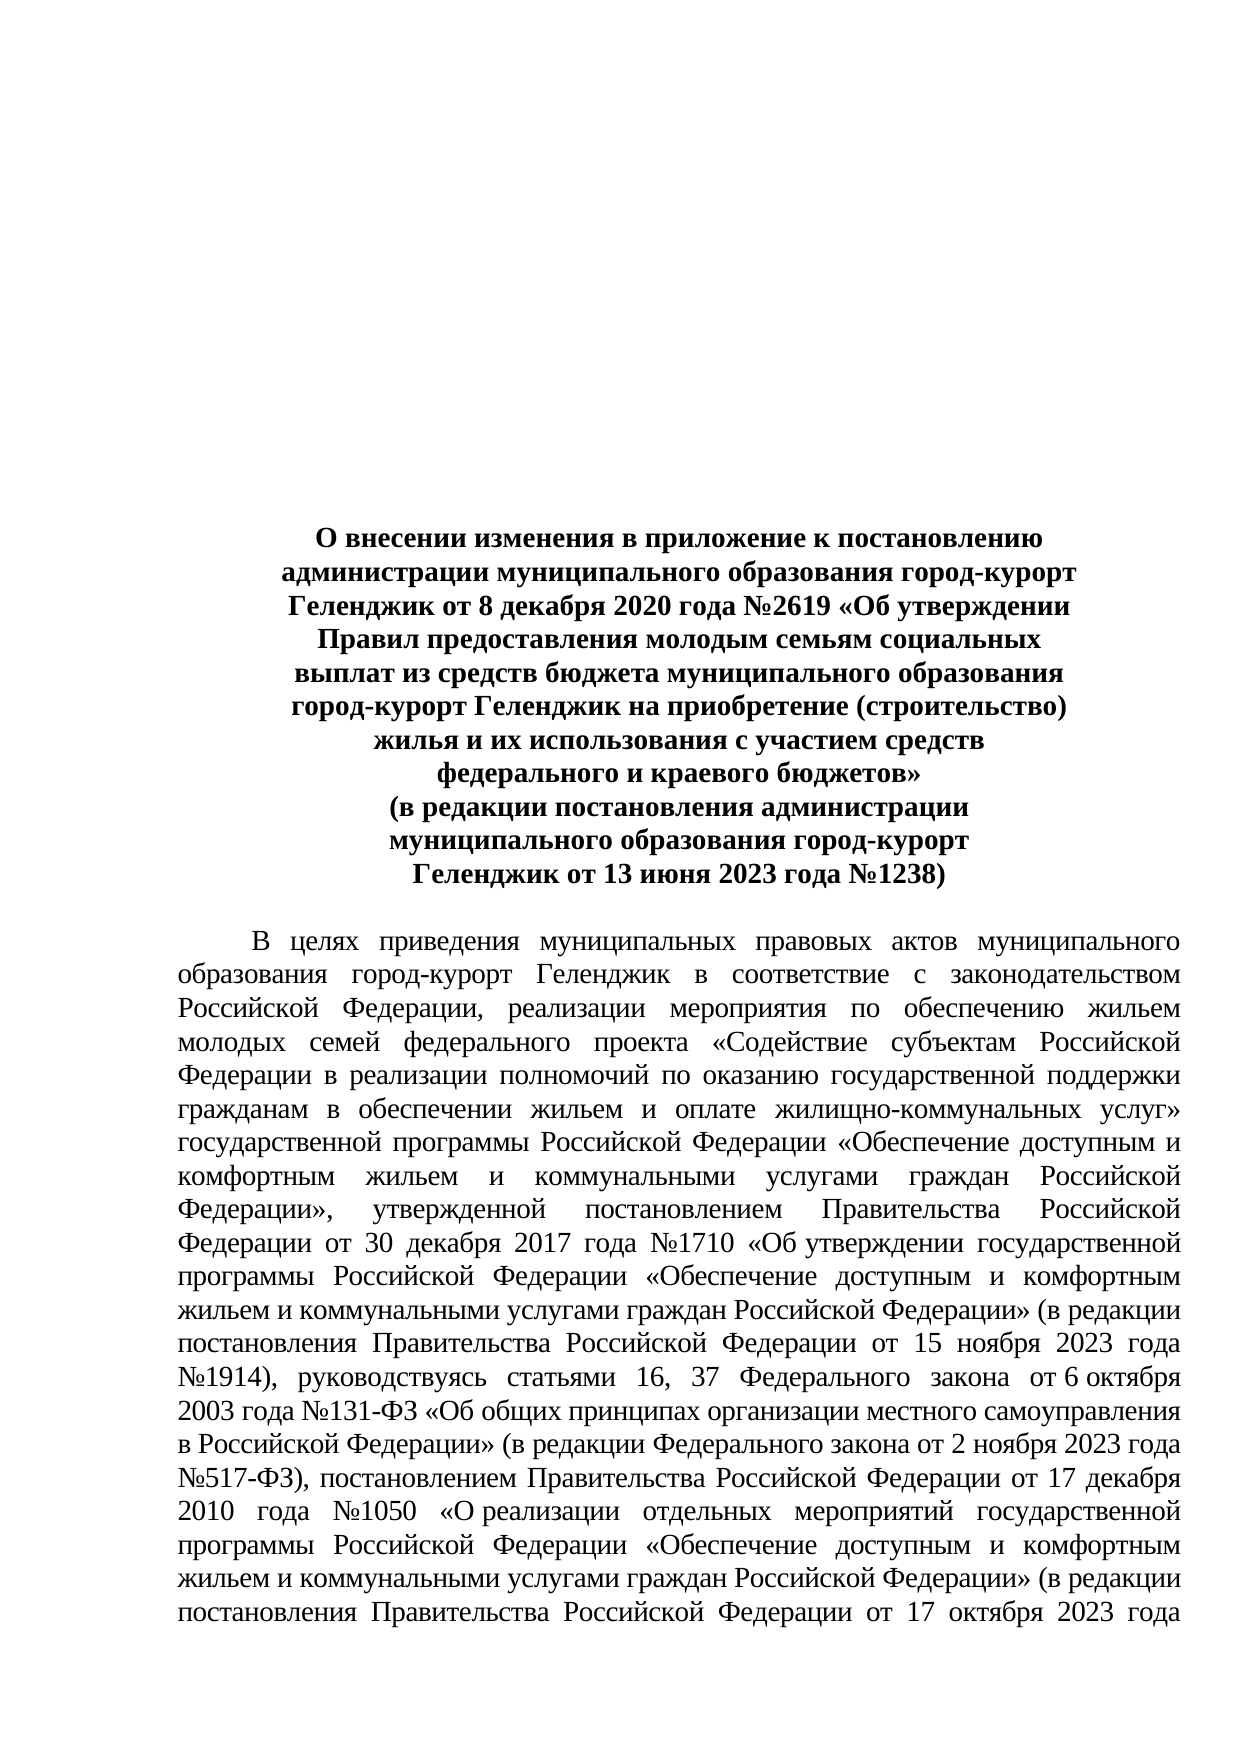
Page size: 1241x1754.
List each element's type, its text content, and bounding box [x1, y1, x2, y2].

text Правил предоставления молодым семьям социальных [177, 621, 1181, 655]
text Геленджик от 8 декабря 2020 года №2619 «Об утверждении [177, 588, 1181, 621]
text жилья и их использования с участием средств [177, 722, 1181, 755]
text Геленджик от 13 июня 2023 года №1238) [177, 856, 1181, 889]
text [177, 923, 1181, 1627]
text город-курорт Геленджик на приобретение (строительство) [177, 688, 1181, 722]
text муниципального образования город-курорт [177, 822, 1181, 856]
text (в редакции постановления администрации [177, 789, 1181, 822]
text выплат из средств бюджета муниципального образования [177, 655, 1181, 688]
text администрации муниципального образования город-курорт [177, 554, 1181, 588]
text О внесении изменения в приложение к постановлению [177, 521, 1181, 554]
text федерального и краевого бюджетов» [177, 755, 1181, 789]
